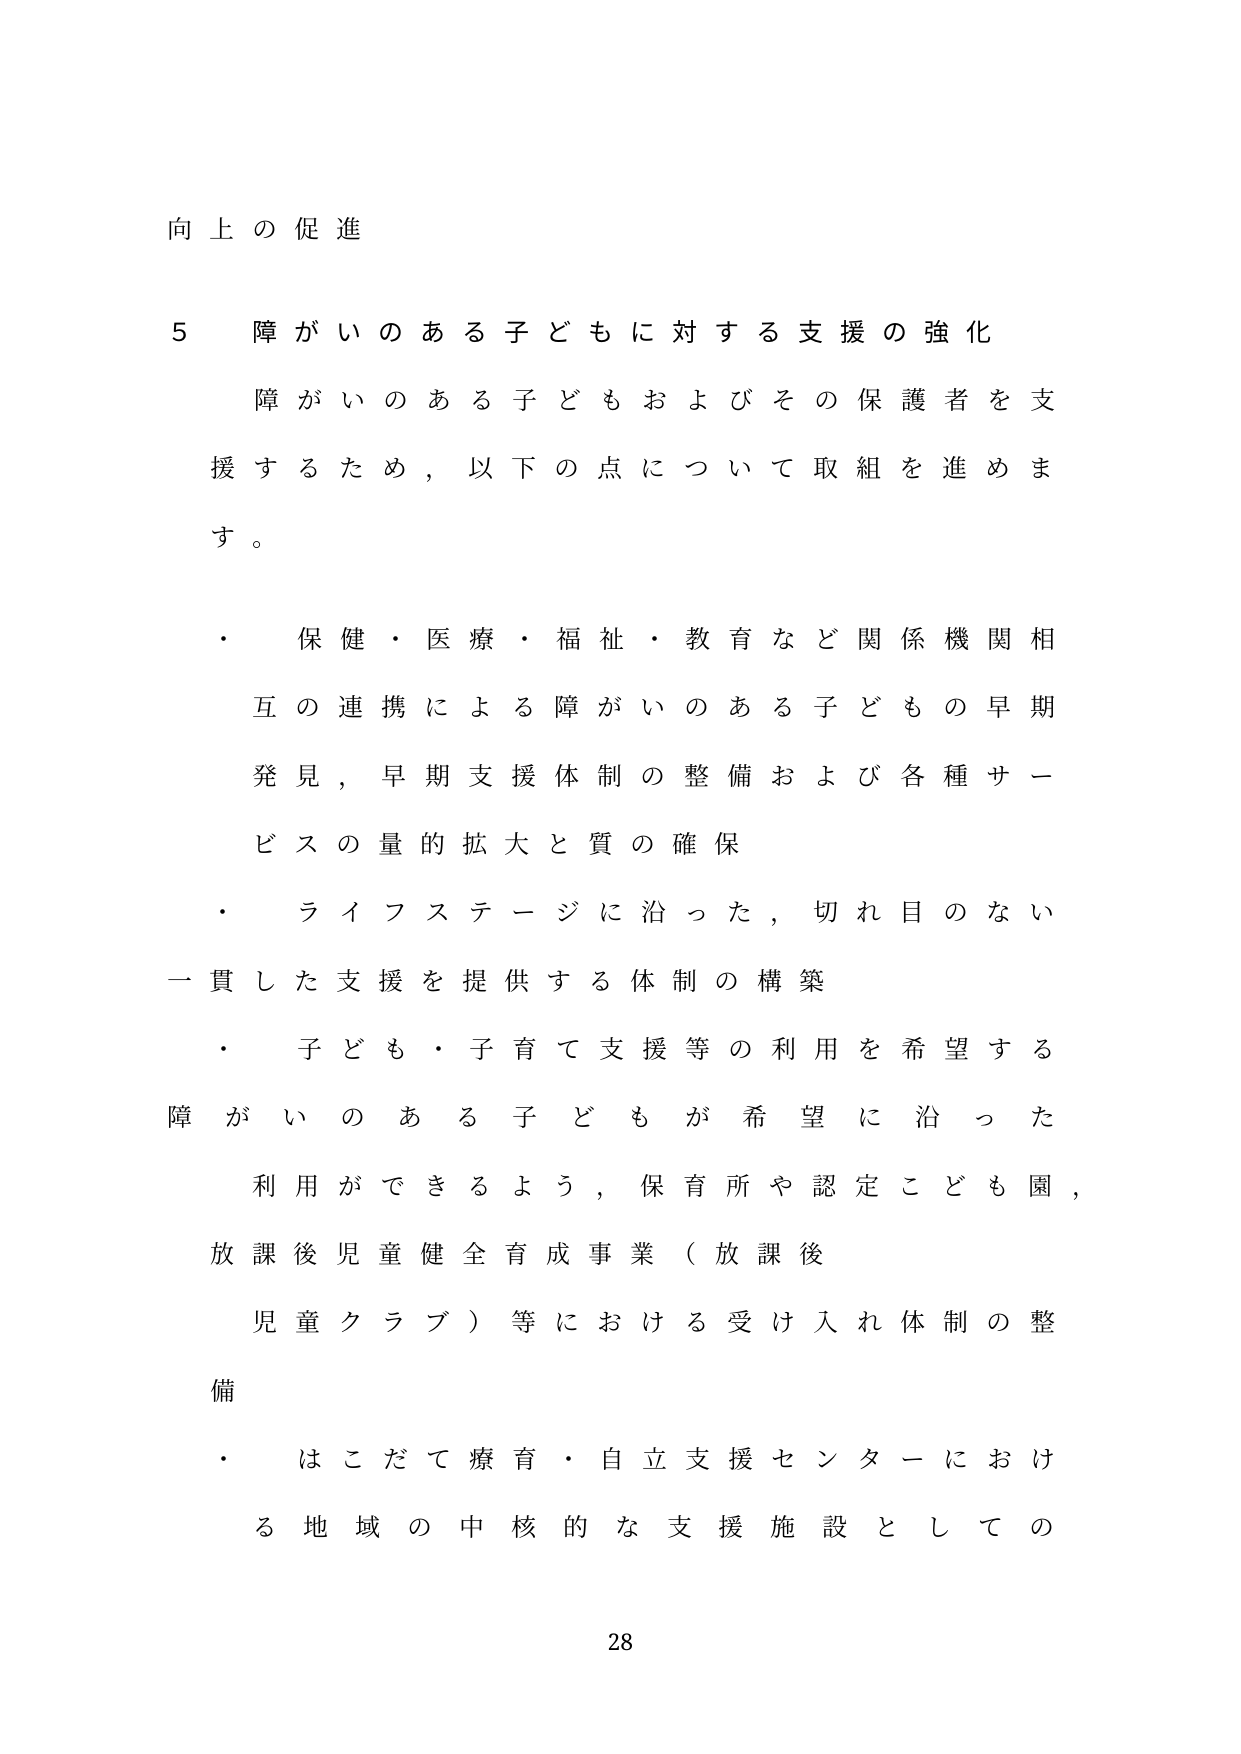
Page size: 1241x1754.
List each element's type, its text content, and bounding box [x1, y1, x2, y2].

text 利用ができるよう，保育所や認定こども園，放課後児童健全育成事業（放課後 [196, 1150, 1072, 1287]
text ５ 障がいのある子どもに対する支援の強化 [168, 296, 1072, 364]
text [168, 193, 1072, 262]
text ・ ライフステージに沿った，切れ目のない一貫した支援を提供する体制の構築 [168, 877, 1072, 1013]
text ・ はこだて療育・自立支援センターにおける地域の中核的な支援施設としての [168, 1423, 1072, 1560]
text 児童クラブ）等における受け入れ体制の整備 [196, 1287, 1072, 1423]
text 障がいのある子どもおよびその保護者を支援するため，以下の点について取組を進めます。 [168, 364, 1072, 569]
text ・ 保健・医療・福祉・教育など関係機関相互の連携による障がいのある子どもの早期発見，早期支援体制の整備および各種サービスの量的拡大と質の確保 [168, 603, 1072, 877]
text ・ 子ども・子育て支援等の利用を希望する障がいのある子どもが希望に沿った [168, 1013, 1072, 1150]
